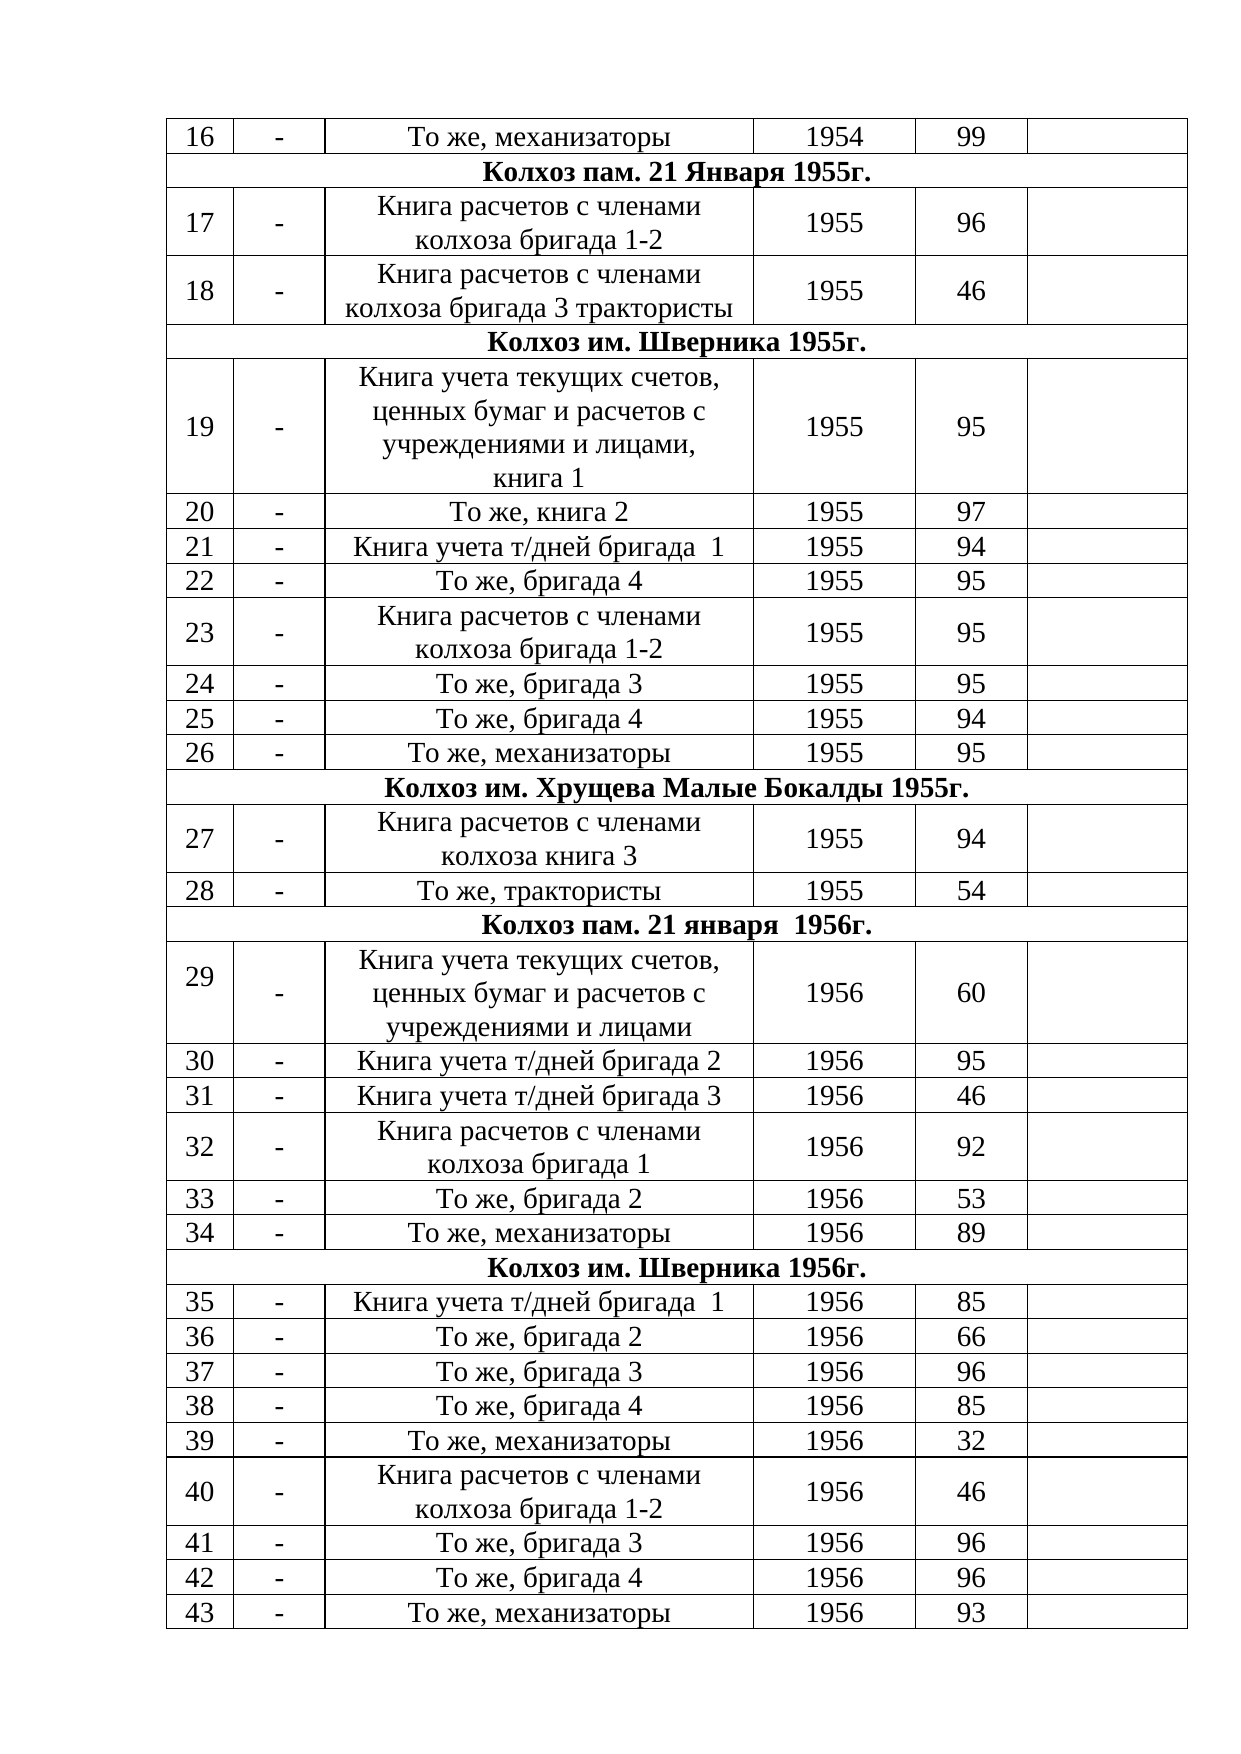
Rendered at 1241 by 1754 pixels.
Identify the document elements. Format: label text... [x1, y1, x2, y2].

table_cell 1956 [754, 1044, 915, 1077]
table_cell То же, бригада 2 [326, 1319, 753, 1353]
table_cell - [234, 494, 324, 528]
table_cell - [234, 256, 324, 323]
table_cell 1955 [754, 805, 915, 872]
table_cell 35 [167, 1285, 233, 1318]
table_cell 1955 [754, 529, 915, 562]
table_cell 43 [167, 1595, 233, 1628]
table_cell Колхоз пам. 21 января 1956г. [167, 907, 1187, 941]
table_cell 1956 [754, 942, 915, 1042]
table_cell Книга расчетов с членами колхоза бригада 3 трактористы [326, 256, 753, 323]
table_cell [1028, 666, 1187, 700]
table_cell [1028, 1319, 1187, 1353]
table_cell 16 [167, 119, 233, 153]
table_cell 1955 [754, 256, 915, 323]
table_cell 96 [916, 188, 1027, 255]
table_cell То же, бригада 4 [326, 564, 753, 597]
table_cell 1956 [754, 1215, 915, 1249]
table_cell 1955 [754, 359, 915, 493]
table_cell 1956 [754, 1458, 915, 1524]
table_cell - [234, 564, 324, 597]
table_cell - [234, 1423, 324, 1456]
table_cell 1956 [754, 1423, 915, 1456]
table_cell [1028, 1388, 1187, 1422]
table_cell Книга учета текущих счетов, ценных бумаг и расчетов с учреждениями и лицами, книга 1 [326, 359, 753, 493]
table_cell 22 [167, 564, 233, 597]
table_cell 1955 [754, 735, 915, 769]
table_cell 96 [916, 1560, 1027, 1594]
table_cell То же, механизаторы [326, 1215, 753, 1249]
table_cell Книга учета т/дней бригада 1 [326, 529, 753, 562]
table_cell - [234, 735, 324, 769]
table_cell 1954 [754, 119, 915, 153]
table_cell [1028, 494, 1187, 528]
table_cell То же, бригада 2 [326, 1181, 753, 1214]
table_cell [1028, 1113, 1187, 1180]
table_cell То же, бригада 3 [326, 1526, 753, 1559]
table_cell - [234, 666, 324, 700]
table_cell 99 [916, 119, 1027, 153]
table_cell 66 [916, 1319, 1027, 1353]
table_cell 1955 [754, 494, 915, 528]
table_cell 40 [167, 1458, 233, 1524]
table_cell 95 [916, 598, 1027, 665]
table_cell То же, бригада 4 [326, 1560, 753, 1594]
table_cell 32 [167, 1113, 233, 1180]
table_cell 95 [916, 1044, 1027, 1077]
table_cell То же, бригада 3 [326, 1354, 753, 1387]
table_cell Колхоз им. Шверника 1956г. [167, 1250, 1187, 1283]
table_cell - [234, 119, 324, 153]
table_cell 1956 [754, 1560, 915, 1594]
table_cell 85 [916, 1285, 1027, 1318]
table_cell 1956 [754, 1526, 915, 1559]
table_cell [1028, 529, 1187, 562]
table_cell [1028, 1285, 1187, 1318]
table_cell 1955 [754, 564, 915, 597]
table_cell 89 [916, 1215, 1027, 1249]
table_cell Колхоз пам. 21 Января 1955г. [167, 154, 1187, 187]
table_cell То же, механизаторы [326, 735, 753, 769]
table_cell 30 [167, 1044, 233, 1077]
table_cell 1956 [754, 1113, 915, 1180]
table_cell То же, трактористы [326, 873, 753, 906]
table_cell 95 [916, 359, 1027, 493]
table_cell [1028, 188, 1187, 255]
table_cell Колхоз им. Хрущева Малые Бокалды 1955г. [167, 770, 1187, 803]
table_cell Книга расчетов с членами колхоза бригада 1 [326, 1113, 753, 1180]
table_cell То же, бригада 3 [326, 666, 753, 700]
table_cell 97 [916, 494, 1027, 528]
table_cell [1028, 359, 1187, 493]
table_cell 1956 [754, 1181, 915, 1214]
table_cell 60 [916, 942, 1027, 1042]
table_cell 93 [916, 1595, 1027, 1628]
table_cell 21 [167, 529, 233, 562]
table_cell То же, бригада 4 [326, 701, 753, 734]
table_cell 95 [916, 666, 1027, 700]
table_cell 18 [167, 256, 233, 323]
table_cell Книга учета т/дней бригада 2 [326, 1044, 753, 1077]
table_cell 94 [916, 529, 1027, 562]
table_cell [1028, 119, 1187, 153]
table_cell [1028, 701, 1187, 734]
table_cell 1956 [754, 1595, 915, 1628]
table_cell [326, 188, 753, 255]
table_cell - [234, 1319, 324, 1353]
table_cell Книга расчетов с членами колхоза бригада 1-2 [326, 1458, 753, 1524]
table_cell 28 [167, 873, 233, 906]
table_cell - [234, 701, 324, 734]
table_cell - [234, 188, 324, 255]
table_cell 32 [916, 1423, 1027, 1456]
table_cell 95 [916, 735, 1027, 769]
table_cell - [234, 1458, 324, 1524]
table_cell 20 [167, 494, 233, 528]
table_cell - [234, 1078, 324, 1112]
table_cell 1956 [754, 1319, 915, 1353]
table_cell 46 [916, 1078, 1027, 1112]
table_cell - [234, 1181, 324, 1214]
table_cell То же, книга 2 [326, 494, 753, 528]
table_cell Колхоз им. Шверника 1955г. [167, 325, 1187, 358]
table_cell 54 [916, 873, 1027, 906]
table_cell [1028, 942, 1187, 1042]
table_cell 1956 [754, 1078, 915, 1112]
table_cell [1028, 873, 1187, 906]
table_cell 37 [167, 1354, 233, 1387]
table_cell Книга учета т/дней бригада 1 [326, 1285, 753, 1318]
table_cell 1955 [754, 873, 915, 906]
table_cell 46 [916, 256, 1027, 323]
table_cell - [234, 1215, 324, 1249]
table_cell То же, механизаторы [326, 1595, 753, 1628]
table_cell [1028, 1181, 1187, 1214]
table_cell 1955 [754, 188, 915, 255]
table_cell [1028, 1215, 1187, 1249]
table_cell 95 [916, 564, 1027, 597]
table_cell 85 [916, 1388, 1027, 1422]
table_cell - [234, 1595, 324, 1628]
table_cell 1955 [754, 701, 915, 734]
table_cell - [234, 1285, 324, 1318]
table_cell - [234, 359, 324, 493]
table_cell 96 [916, 1354, 1027, 1387]
table_cell 94 [916, 805, 1027, 872]
table_cell 1955 [754, 598, 915, 665]
table_cell - [234, 1388, 324, 1422]
table_cell 23 [167, 598, 233, 665]
table_cell 53 [916, 1181, 1027, 1214]
table_cell Книга учета текущих счетов, ценных бумаг и расчетов с учреждениями и лицами [326, 942, 753, 1042]
table_cell 34 [167, 1215, 233, 1249]
table_cell [1028, 1354, 1187, 1387]
table_cell - [234, 529, 324, 562]
table_cell [1028, 1044, 1187, 1077]
table_cell - [234, 1113, 324, 1180]
table_cell [1028, 564, 1187, 597]
table_cell 39 [167, 1423, 233, 1456]
table_cell 38 [167, 1388, 233, 1422]
table_cell 41 [167, 1526, 233, 1559]
table_cell - [234, 873, 324, 906]
table_cell 36 [167, 1319, 233, 1353]
table_cell 1956 [754, 1388, 915, 1422]
table_cell [1028, 1560, 1187, 1594]
table_cell То же, бригада 4 [326, 1388, 753, 1422]
table_cell 1956 [754, 1354, 915, 1387]
table_cell [1028, 1526, 1187, 1559]
table_cell - [234, 1560, 324, 1594]
table_cell 33 [167, 1181, 233, 1214]
table_cell [1028, 1595, 1187, 1628]
table_cell 1956 [754, 1285, 915, 1318]
table_cell [1028, 598, 1187, 665]
table_cell 94 [916, 701, 1027, 734]
table_cell - [234, 805, 324, 872]
table_cell То же, механизаторы [326, 1423, 753, 1456]
table_cell 17 [167, 188, 233, 255]
table_cell Книга учета т/дней бригада 3 [326, 1078, 753, 1112]
table_cell 27 [167, 805, 233, 872]
table_cell [1028, 1078, 1187, 1112]
table_cell 92 [916, 1113, 1027, 1180]
table_cell 29 [167, 942, 233, 1042]
table_cell Книга расчетов с членами колхоза книга 3 [326, 805, 753, 872]
table_cell Книга расчетов с членами колхоза бригада 1-2 [326, 598, 753, 665]
table_cell 25 [167, 701, 233, 734]
table_cell 1955 [754, 666, 915, 700]
table_cell 31 [167, 1078, 233, 1112]
table_cell То же, механизаторы [326, 119, 753, 153]
table_cell 46 [916, 1458, 1027, 1524]
table_cell 42 [167, 1560, 233, 1594]
table_cell [1028, 1423, 1187, 1456]
table_cell - [234, 1044, 324, 1077]
table_cell - [234, 1526, 324, 1559]
table_cell 26 [167, 735, 233, 769]
table_cell - [234, 1354, 324, 1387]
table_cell [1028, 1458, 1187, 1524]
table_cell 19 [167, 359, 233, 493]
table_cell [1028, 735, 1187, 769]
table_cell [1028, 805, 1187, 872]
table_cell 96 [916, 1526, 1027, 1559]
table_cell - [234, 598, 324, 665]
table_cell - [234, 942, 324, 1042]
table_cell [1028, 256, 1187, 323]
table_cell 24 [167, 666, 233, 700]
